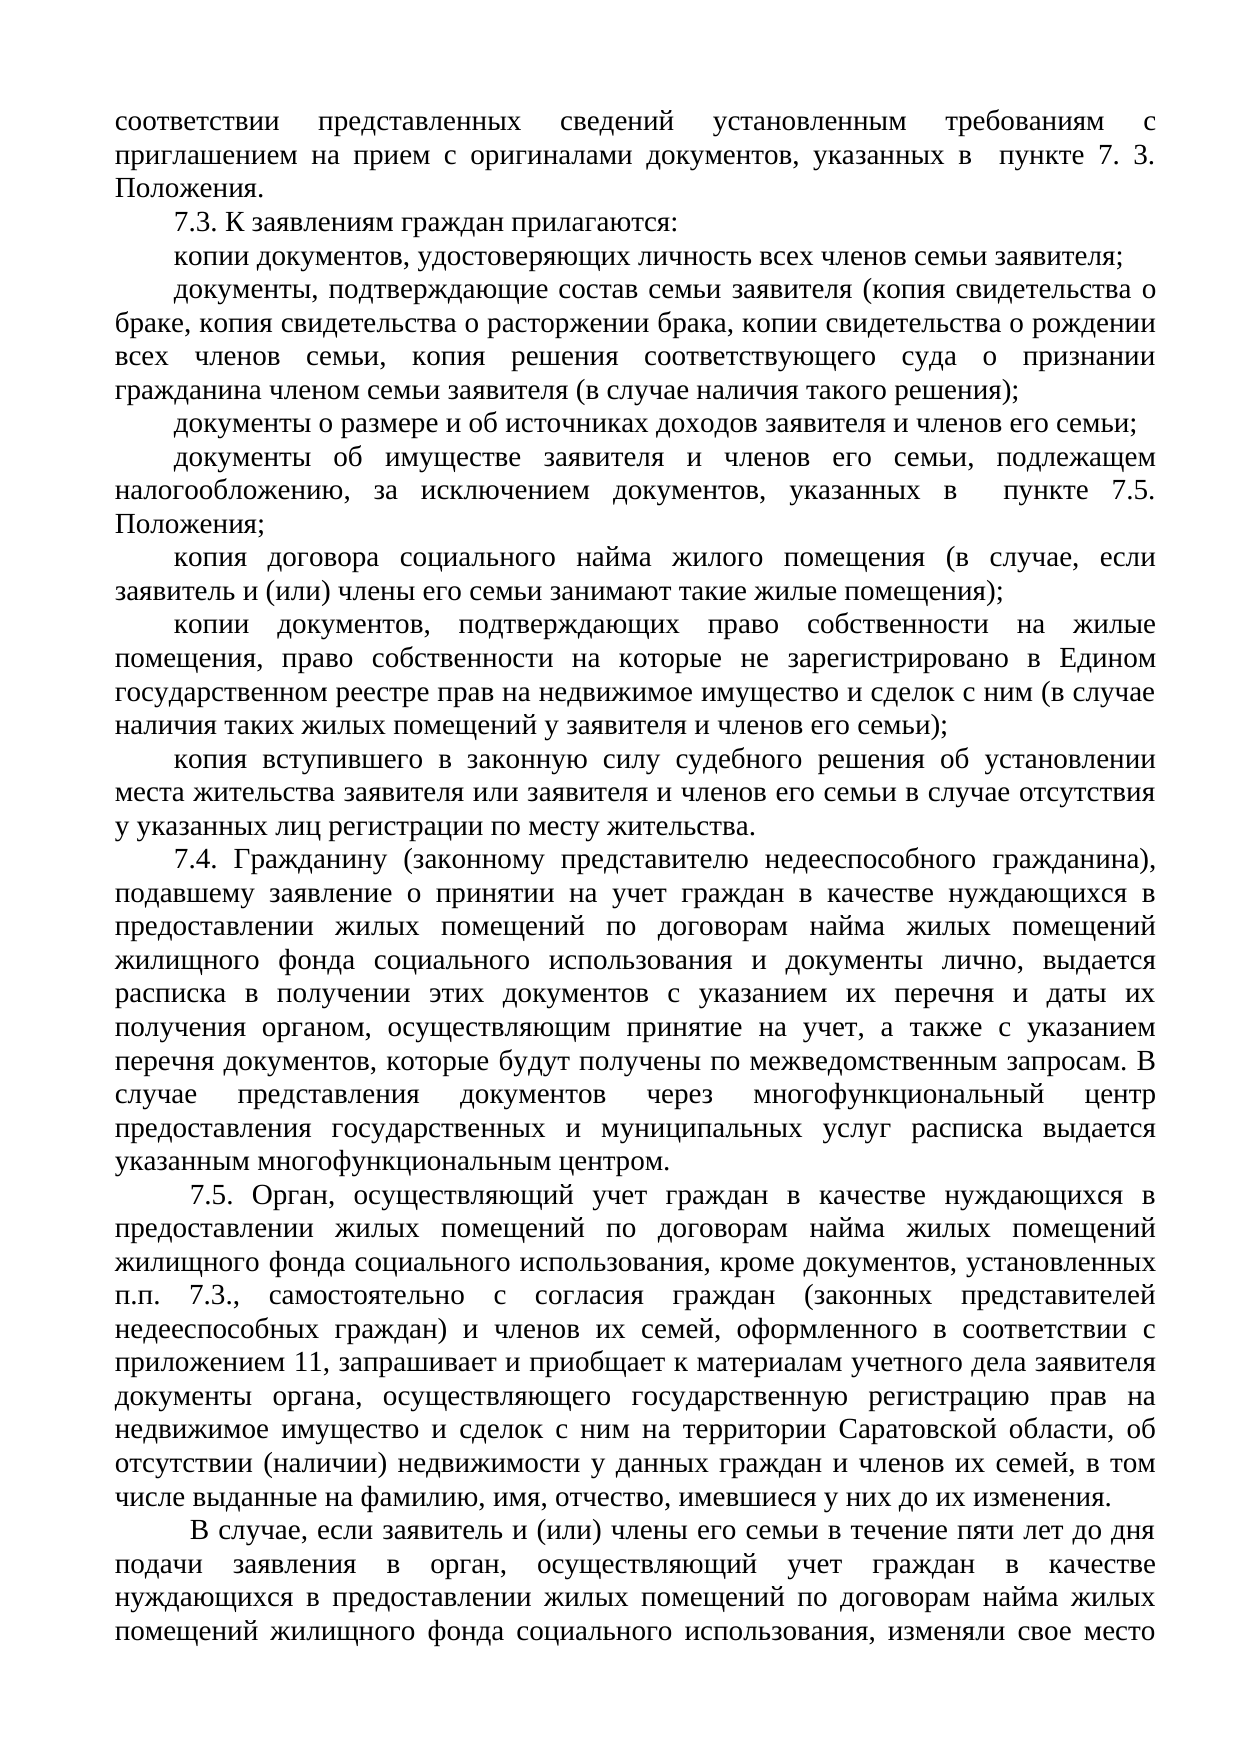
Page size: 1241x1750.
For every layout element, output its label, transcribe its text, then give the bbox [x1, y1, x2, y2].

text копии документов, удостоверяющих личность всех членов семьи заявителя; [114, 238, 1157, 271]
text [114, 1512, 1157, 1646]
text копия договора социального найма жилого помещения (в случае, если заявитель и (или) члены его семьи занимают такие жилые помещения); [114, 539, 1157, 607]
text документы, подтверждающие состав семьи заявителя (копия свидетельства о браке, копия свидетельства о расторжении брака, копии свидетельства о рождении всех членов семьи, копия решения соответствующего суда о признании гражданина членом семьи заявителя (в случае наличия такого решения); [114, 271, 1157, 405]
text 7.3. К заявлениям граждан прилагаются: [114, 204, 1157, 238]
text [114, 103, 1157, 204]
text 7.4. Гражданину (законному представителю недееспособного гражданина), подавшему заявление о принятии на учет граждан в качестве нуждающихся в предоставлении жилых помещений по договорам найма жилых помещений жилищного фонда социального использования и документы лично, выдается расписка в получении этих документов с указанием их перечня и даты их получения органом, осуществляющим принятие на учет, а также с указанием перечня документов, которые будут получены по межведомственным запросам. В случае представления документов через многофункциональный центр предоставления государственных и муниципальных услуг расписка выдается указанным многофункциональным центром. [114, 841, 1157, 1177]
text документы о размере и об источниках доходов заявителя и членов его семьи; [114, 405, 1157, 439]
text копии документов, подтверждающих право собственности на жилые помещения, право собственности на которые не зарегистрировано в Едином государственном реестре прав на недвижимое имущество и сделок с ним (в случае наличия таких жилых помещений у заявителя и членов его семьи); [114, 607, 1157, 741]
text документы об имуществе заявителя и членов его семьи, подлежащем налогообложению, за исключением документов, указанных в пункте 7.5. Положения; [114, 439, 1157, 539]
text 7.5. Орган, осуществляющий учет граждан в качестве нуждающихся в предоставлении жилых помещений по договорам найма жилых помещений жилищного фонда социального использования, кроме документов, установленных п.п. 7.3., самостоятельно с согласия граждан (законных представителей недееспособных граждан) и членов их семей, оформленного в соответствии с приложением 11, запрашивает и приобщает к материалам учетного дела заявителя документы органа, осуществляющего государственную регистрацию прав на недвижимое имущество и сделок с ним на территории Саратовской области, об отсутствии (наличии) недвижимости у данных граждан и членов их семей, в том числе выданные на фамилию, имя, отчество, имевшиеся у них до их изменения. [114, 1177, 1157, 1512]
text копия вступившего в законную силу судебного решения об установлении места жительства заявителя или заявителя и членов его семьи в случае отсутствия у указанных лиц регистрации по месту жительства. [114, 741, 1157, 841]
